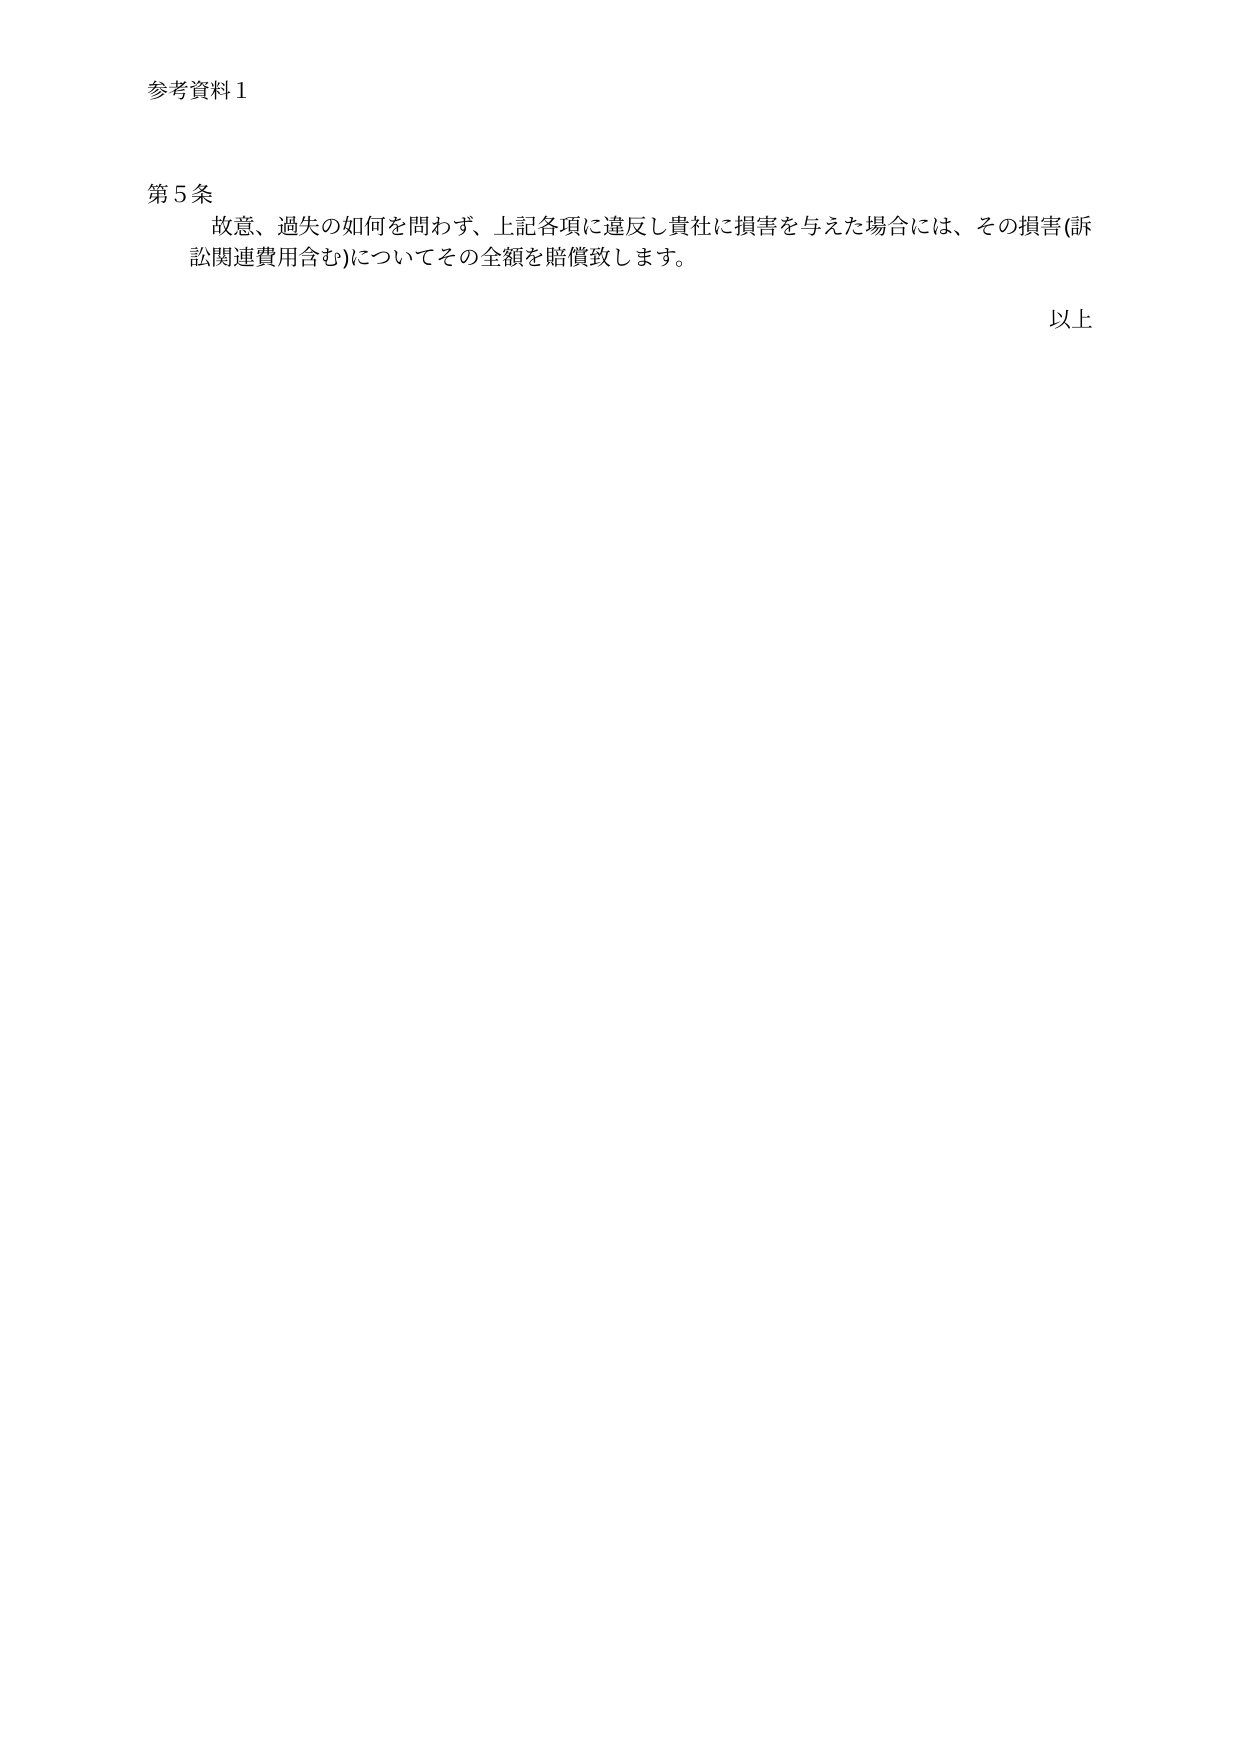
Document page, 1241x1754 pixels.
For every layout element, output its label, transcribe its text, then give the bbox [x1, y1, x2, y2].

text 故意、過失の如何を問わず、上記各項に違反し貴社に損害を与えた場合には、その損害(訴訟関連費用含む)についてその全額を賠償致します。 [189, 209, 1092, 272]
text 以上 [148, 302, 1092, 333]
text 第５条 [148, 177, 1092, 209]
